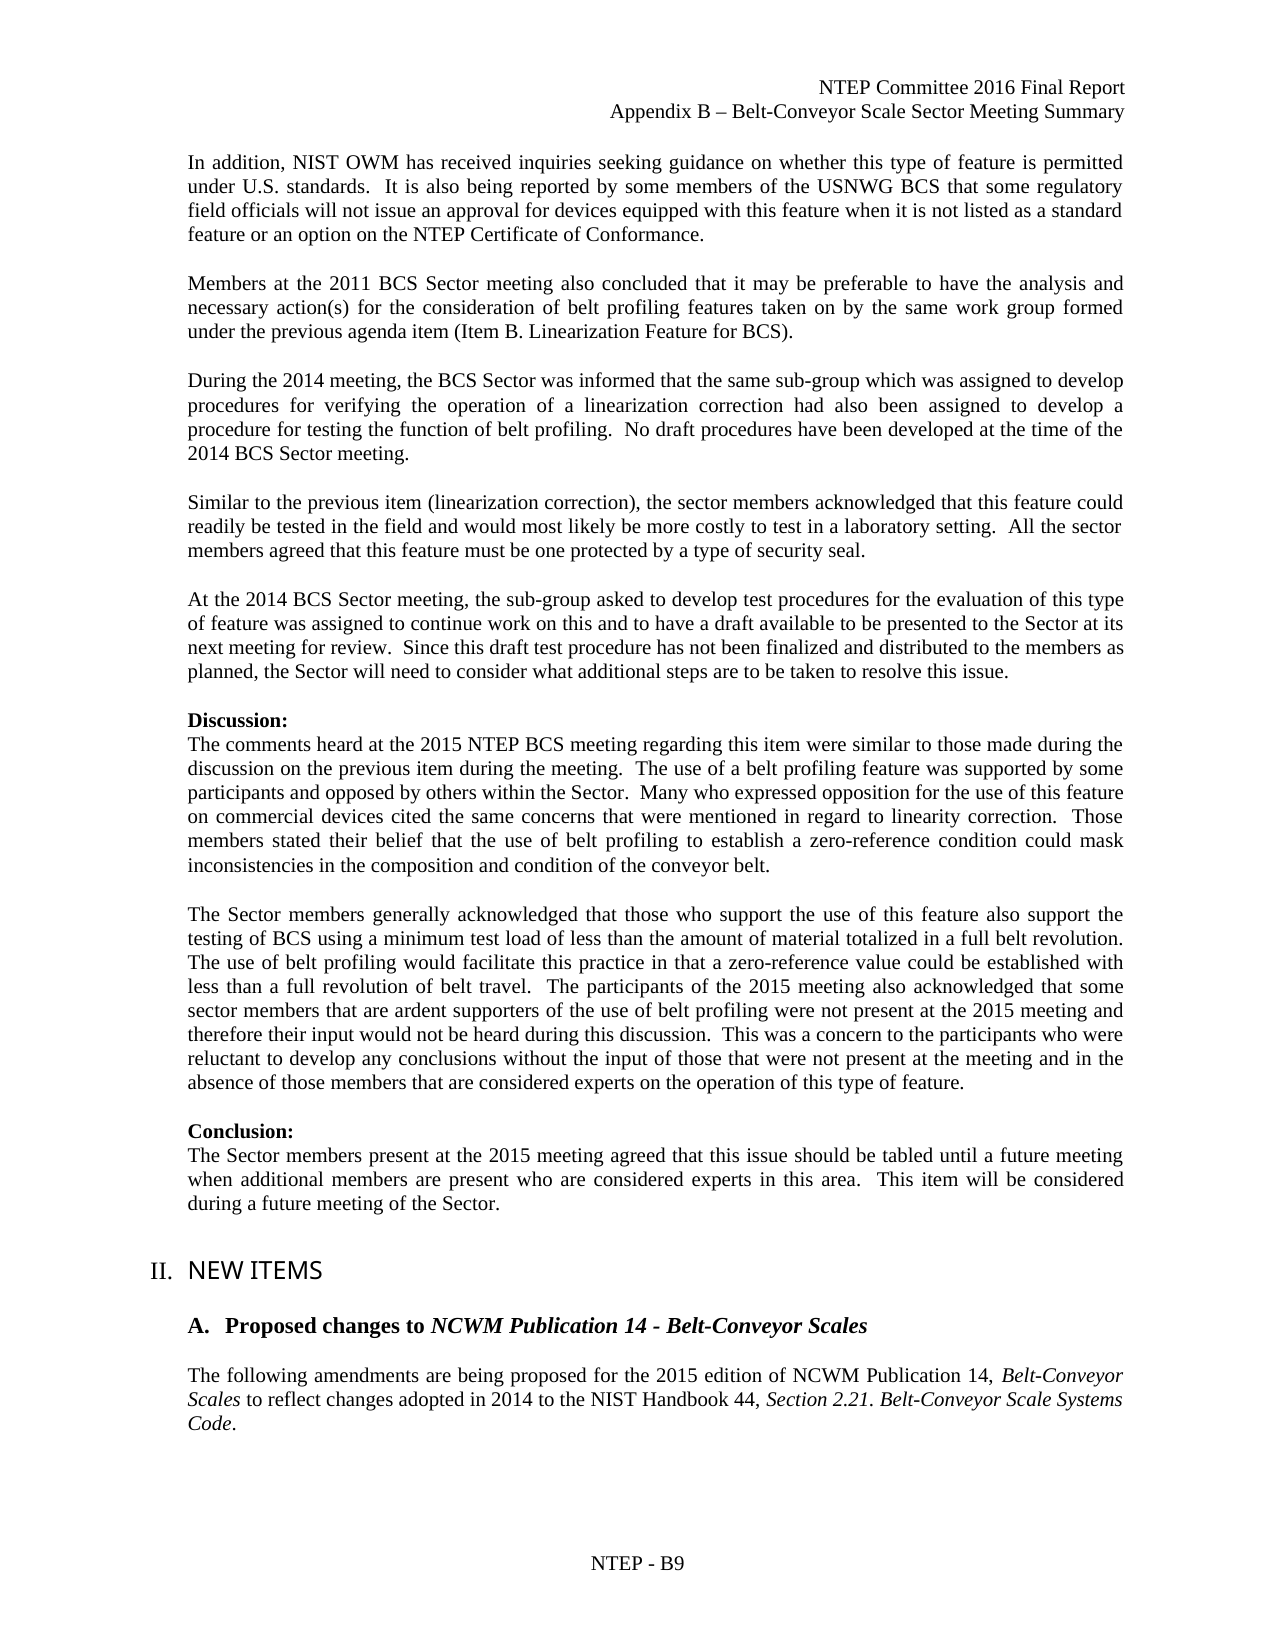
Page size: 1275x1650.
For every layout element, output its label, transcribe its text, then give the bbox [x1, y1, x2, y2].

text At the 2014 BCS Sector meeting, the sub-group asked to develop test procedures for the evaluation of this type of feature was assigned to continue work on this and to have a draft available to be presented to the Sector at its next meeting for review. Since this draft test procedure has not been finalized and distributed to the members as planned, the Sector will need to consider what additional steps are to be taken to resolve this issue. [187, 587, 1125, 683]
text In addition, NIST OWM has received inquiries seeking guidance on whether this type of feature is permitted under U.S. standards. It is also being reported by some members of the USNWG BCS that some regulatory field officials will not issue an approval for devices equipped with this feature when it is not listed as a standard feature or an option on the NTEP Certificate of Conformance. [187, 150, 1125, 246]
subtitle Proposed changes to NCWM Publication 14 - Belt-Conveyor Scales [187, 1312, 1125, 1338]
text The comments heard at the 2015 NTEP BCS meeting regarding this item were similar to those made during the discussion on the previous item during the meeting. The use of a belt profiling feature was supported by some participants and opposed by others within the Sector. Many who expressed opposition for the use of this feature on commercial devices cited the same concerns that were mentioned in regard to linearity correction. Those members stated their belief that the use of belt profiling to establish a zero-reference condition could mask inconsistencies in the composition and condition of the conveyor belt. [187, 732, 1125, 877]
text The Sector members present at the 2015 meeting agreed that this issue should be tabled until a future meeting when additional members are present who are considered experts in this area. This item will be considered during a future meeting of the Sector. [187, 1143, 1125, 1215]
text Discussion: [187, 708, 1125, 732]
text The Sector members generally acknowledged that those who support the use of this feature also support the testing of BCS using a minimum test load of less than the amount of material totalized in a full belt revolution. The use of belt profiling would facilitate this practice in that a zero-reference value could be established with less than a full revolution of belt travel. The participants of the 2015 meeting also acknowledged that some sector members that are ardent supporters of the use of belt profiling were not present at the 2015 meeting and therefore their input would not be heard during this discussion. This was a concern to the participants who were reluctant to develop any conclusions without the input of those that were not present at the meeting and in the absence of those members that are considered experts on the operation of this type of feature. [187, 902, 1125, 1094]
text Conclusion: [187, 1119, 1125, 1143]
text During the 2014 meeting, the BCS Sector was informed that the same sub-group which was assigned to develop procedures for verifying the operation of a linearization correction had also been assigned to develop a procedure for testing the function of belt profiling. No draft procedures have been developed at the time of the 2014 BCS Sector meeting. [187, 368, 1125, 465]
text Similar to the previous item (linearization correction), the sector members acknowledged that this feature could readily be tested in the field and would most likely be more costly to test in a laboratory setting. All the sector members agreed that this feature must be one protected by a type of security seal. [187, 490, 1125, 562]
text The following amendments are being proposed for the 2015 edition of NCWM Publication 14, Belt-Conveyor Scales to reflect changes adopted in 2014 to the NIST Handbook 44, Section 2.21. Belt-Conveyor Scale Systems Code. [187, 1363, 1125, 1435]
text Members at the 2011 BCS Sector meeting also concluded that it may be preferable to have the analysis and necessary action(s) for the consideration of belt profiling features taken on by the same work group formed under the previous agenda item (Item B. Linearization Feature for BCS). [187, 271, 1125, 343]
subtitle New Items [150, 1253, 1125, 1287]
